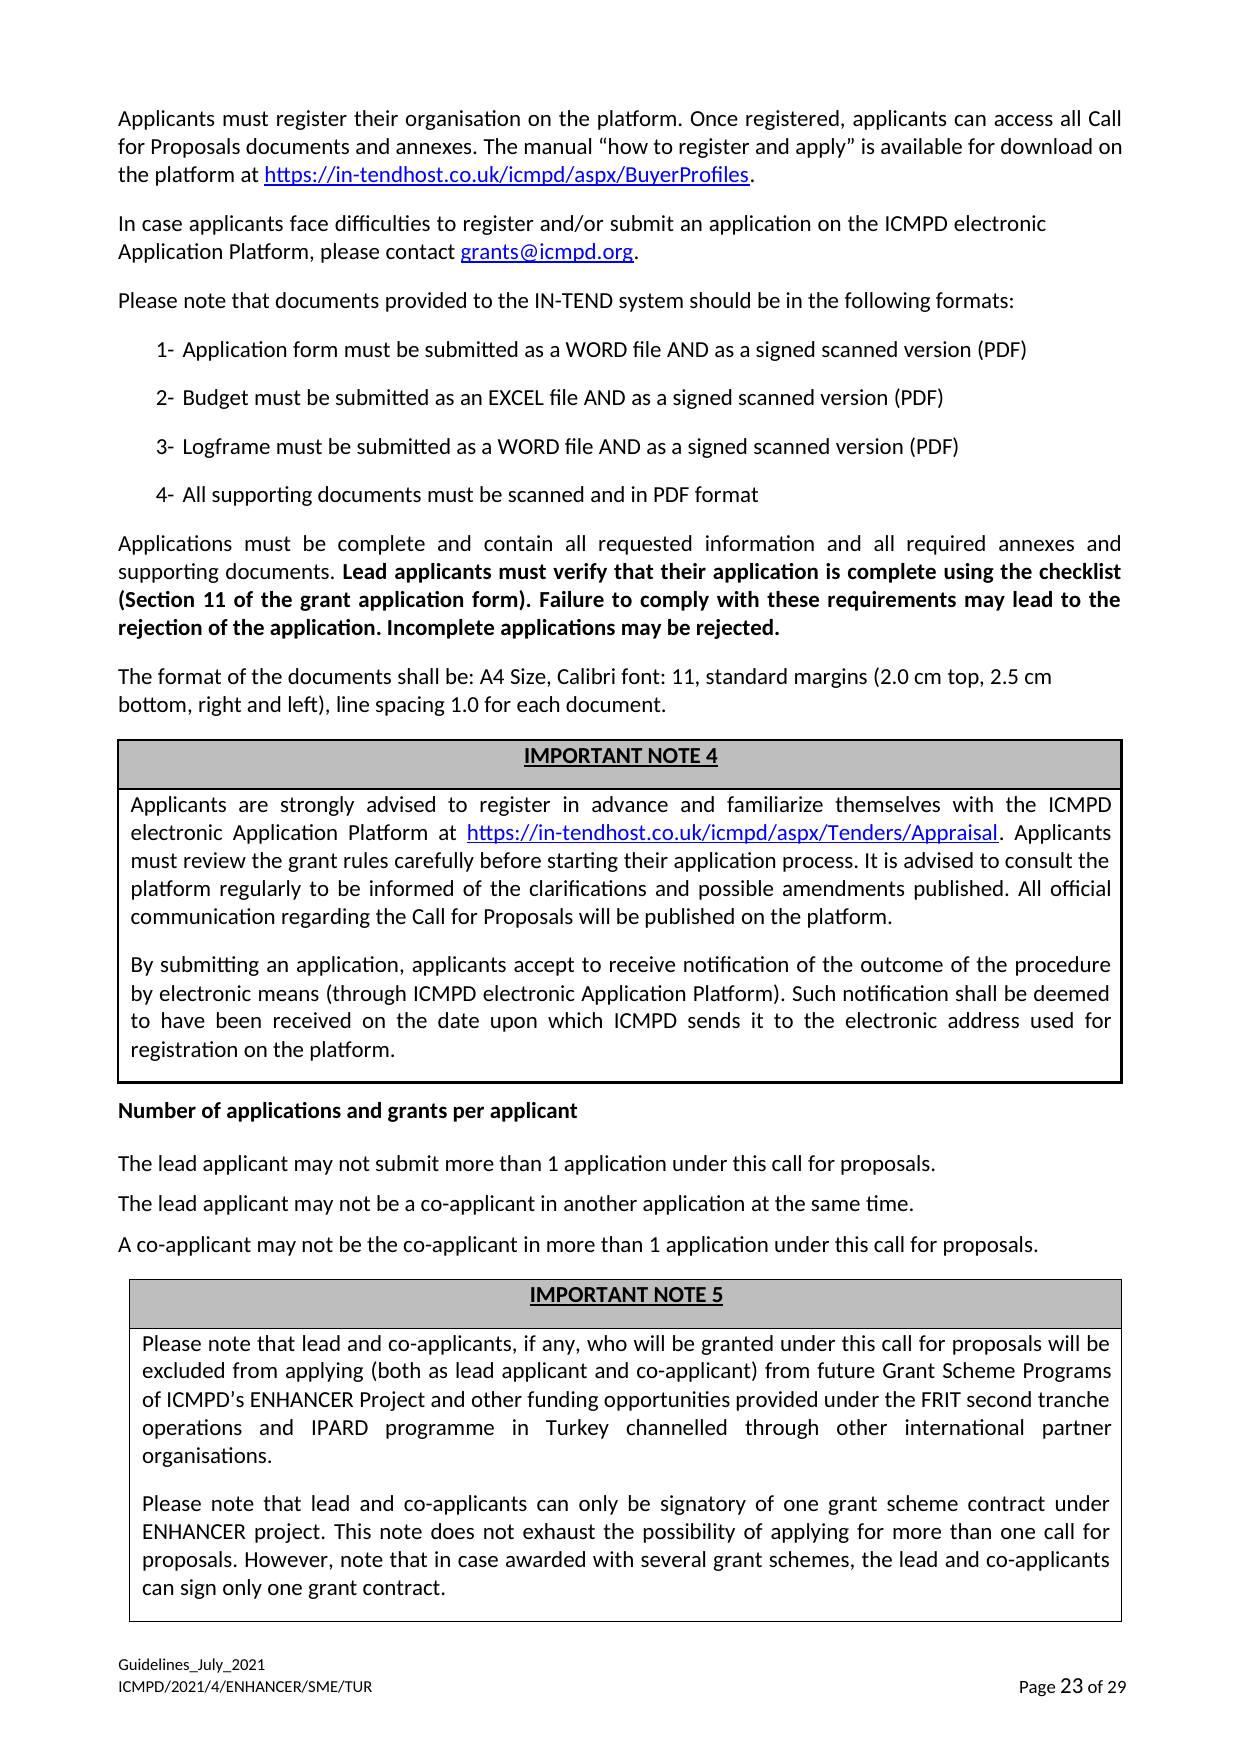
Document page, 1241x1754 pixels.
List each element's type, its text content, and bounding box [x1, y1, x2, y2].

text 1- Application form must be submitted as a WORD file AND as a signed scanned version (PDF) 2- Budget must be submitted as an EXCEL file AND as a signed scanned version (PDF) [156, 335, 1039, 411]
text Please note that documents provided to the IN-TEND system should be in the following formats: [118, 286, 1161, 314]
text In case applicants face difficulties to register and/or submit an application on the ICMPD electronic Application Platform, please contact grants@icmpd.org. [118, 209, 1137, 265]
text Applicants must register their organisation on the platform. Once registered, applicants can access all Call for Proposals documents and annexes. The manual “how to register and apply” is available for download on the platform at https://in-tendhost.co.uk/icmpd/aspx/BuyerProfiles. [118, 104, 1123, 188]
text Applications must be complete and contain all requested information and all required annexes and supporting documents. Lead applicants must verify that their application is complete using the checklist (Section 11 of the grant application form). Failure to comply with these requirements may lead to the rejection of the application. Incomplete applications may be rejected. [118, 529, 1123, 641]
subtitle Number of applications and grants per applicant [118, 1096, 1161, 1124]
table_header IMPORTANT NOTE 5 [130, 1280, 1121, 1328]
text 3- Logframe must be submitted as a WORD file AND as a signed scanned version (PDF) 4- All supporting documents must be scanned and in PDF format [156, 432, 971, 508]
table_header IMPORTANT NOTE 4 [119, 741, 1120, 788]
table_cell Please note that lead and co-applicants, if any, who will be granted under this call for proposals will be excluded from applying (both as lead applicant and co-applicant) from future Grant Scheme Programs of ICMPD’s ENHANCER Project and other funding opportunities provided under the FRIT second tranche operations and IPARD programme in Turkey channelled through other international partner organisations. Please note that lead and co-applicants can only be signatory of one grant scheme contract under ENHANCER project. This note does not exhaust the possibility of applying for more than one call for proposals. However, note that in case awarded with several grant schemes, the lead and co-applicants can sign only one grant contract. [130, 1329, 1121, 1621]
text The format of the documents shall be: A4 Size, Calibri font: 11, standard margins (2.0 cm top, 2.5 cm bottom, right and left), line spacing 1.0 for each document. [118, 662, 1122, 718]
table_cell Applicants are strongly advised to register in advance and familiarize themselves with the ICMPD electronic Application Platform at https://in-tendhost.co.uk/icmpd/aspx/Tenders/Appraisal. Applicants must review the grant rules carefully before starting their application process. It is advised to consult the platform regularly to be informed of the clarifications and possible amendments published. All official communication regarding the Call for Proposals will be published on the platform. By submitting an application, applicants accept to receive notification of the outcome of the procedure by electronic means (through ICMPD electronic Application Platform). Such notification shall be deemed to have been received on the date upon which ICMPD sends it to the electronic address used for registration on the platform. [119, 790, 1120, 1081]
text A co-applicant may not be the co-applicant in more than 1 application under this call for proposals. [118, 1230, 1161, 1258]
text The lead applicant may not submit more than 1 application under this call for proposals. The lead applicant may not be a co-applicant in another application at the same time. [118, 1149, 939, 1217]
